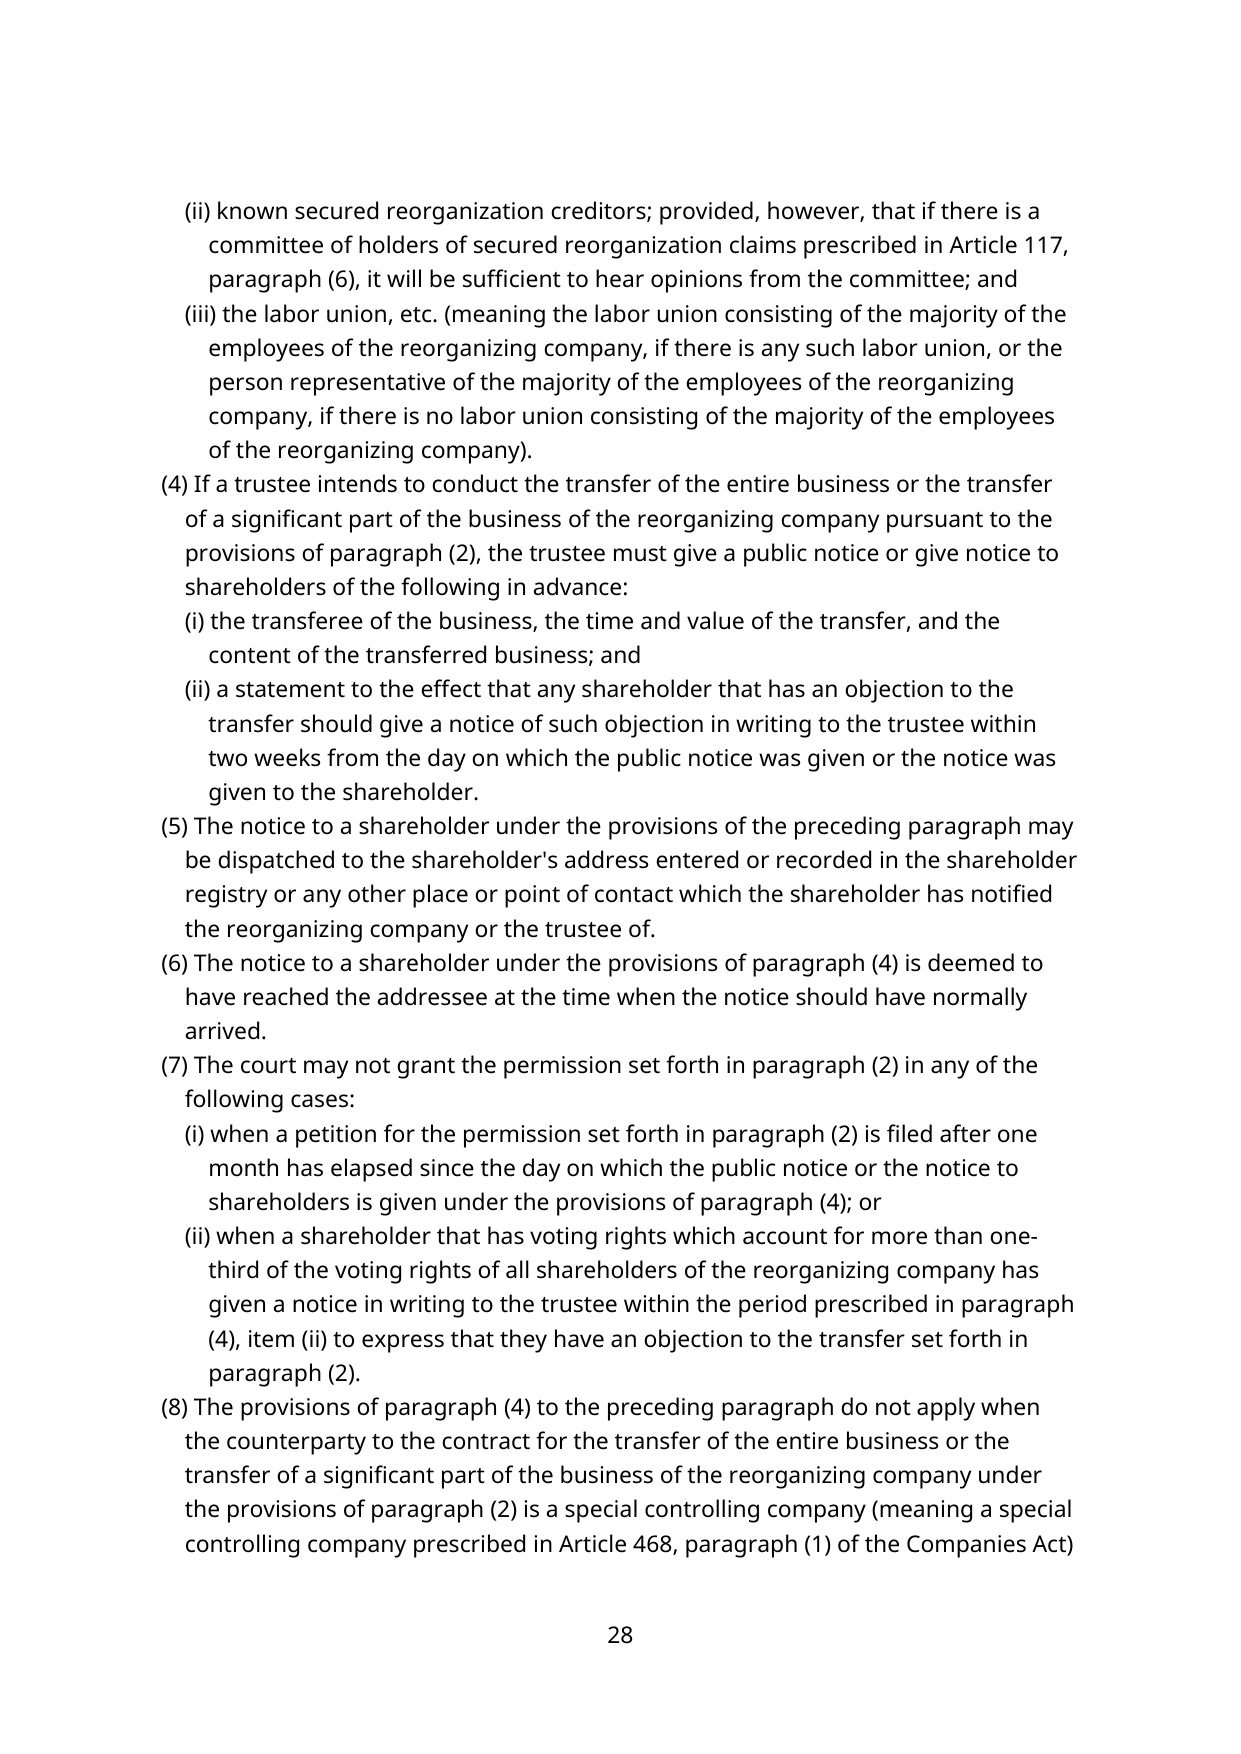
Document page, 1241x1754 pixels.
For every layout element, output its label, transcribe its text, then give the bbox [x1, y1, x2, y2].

text (6) The notice to a shareholder under the provisions of paragraph (4) is deemed to have reached the addressee at the time when the notice should have normally arrived. [161, 945, 1079, 1048]
text (7) The court may not grant the permission set forth in paragraph (2) in any of the following cases: [161, 1048, 1079, 1116]
text (i) when a petition for the permission set forth in paragraph (2) is filed after one month has elapsed since the day on which the public notice or the notice to shareholders is given under the provisions of paragraph (4); or [184, 1116, 1079, 1219]
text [161, 1389, 1079, 1560]
text (ii) when a shareholder that has voting rights which account for more than one-third of the voting rights of all shareholders of the reorganizing company has given a notice in writing to the trustee within the period prescribed in paragraph (4), item (ii) to express that they have an objection to the transfer set forth in paragraph (2). [184, 1219, 1079, 1389]
text (iii) the labor union, etc. (meaning the labor union consisting of the majority of the employees of the reorganizing company, if there is any such labor union, or the person representative of the majority of the employees of the reorganizing company, if there is no labor union consisting of the majority of the employees of the reorganizing company). [184, 296, 1079, 467]
text (ii) a statement to the effect that any shareholder that has an objection to the transfer should give a notice of such objection in writing to the trustee within two weeks from the day on which the public notice was given or the notice was given to the shareholder. [184, 672, 1079, 809]
text (5) The notice to a shareholder under the provisions of the preceding paragraph may be dispatched to the shareholder's address entered or recorded in the shareholder registry or any other place or point of contact which the shareholder has notified the reorganizing company or the trustee of. [161, 809, 1079, 945]
text (i) the transferee of the business, the time and value of the transfer, and the content of the transferred business; and [184, 604, 1079, 672]
text (4) If a trustee intends to conduct the transfer of the entire business or the transfer of a significant part of the business of the reorganizing company pursuant to the provisions of paragraph (2), the trustee must give a public notice or give notice to shareholders of the following in advance: [161, 467, 1079, 604]
text (ii) known secured reorganization creditors; provided, however, that if there is a committee of holders of secured reorganization claims prescribed in Article 117, paragraph (6), it will be sufficient to hear opinions from the committee; and [184, 194, 1079, 296]
